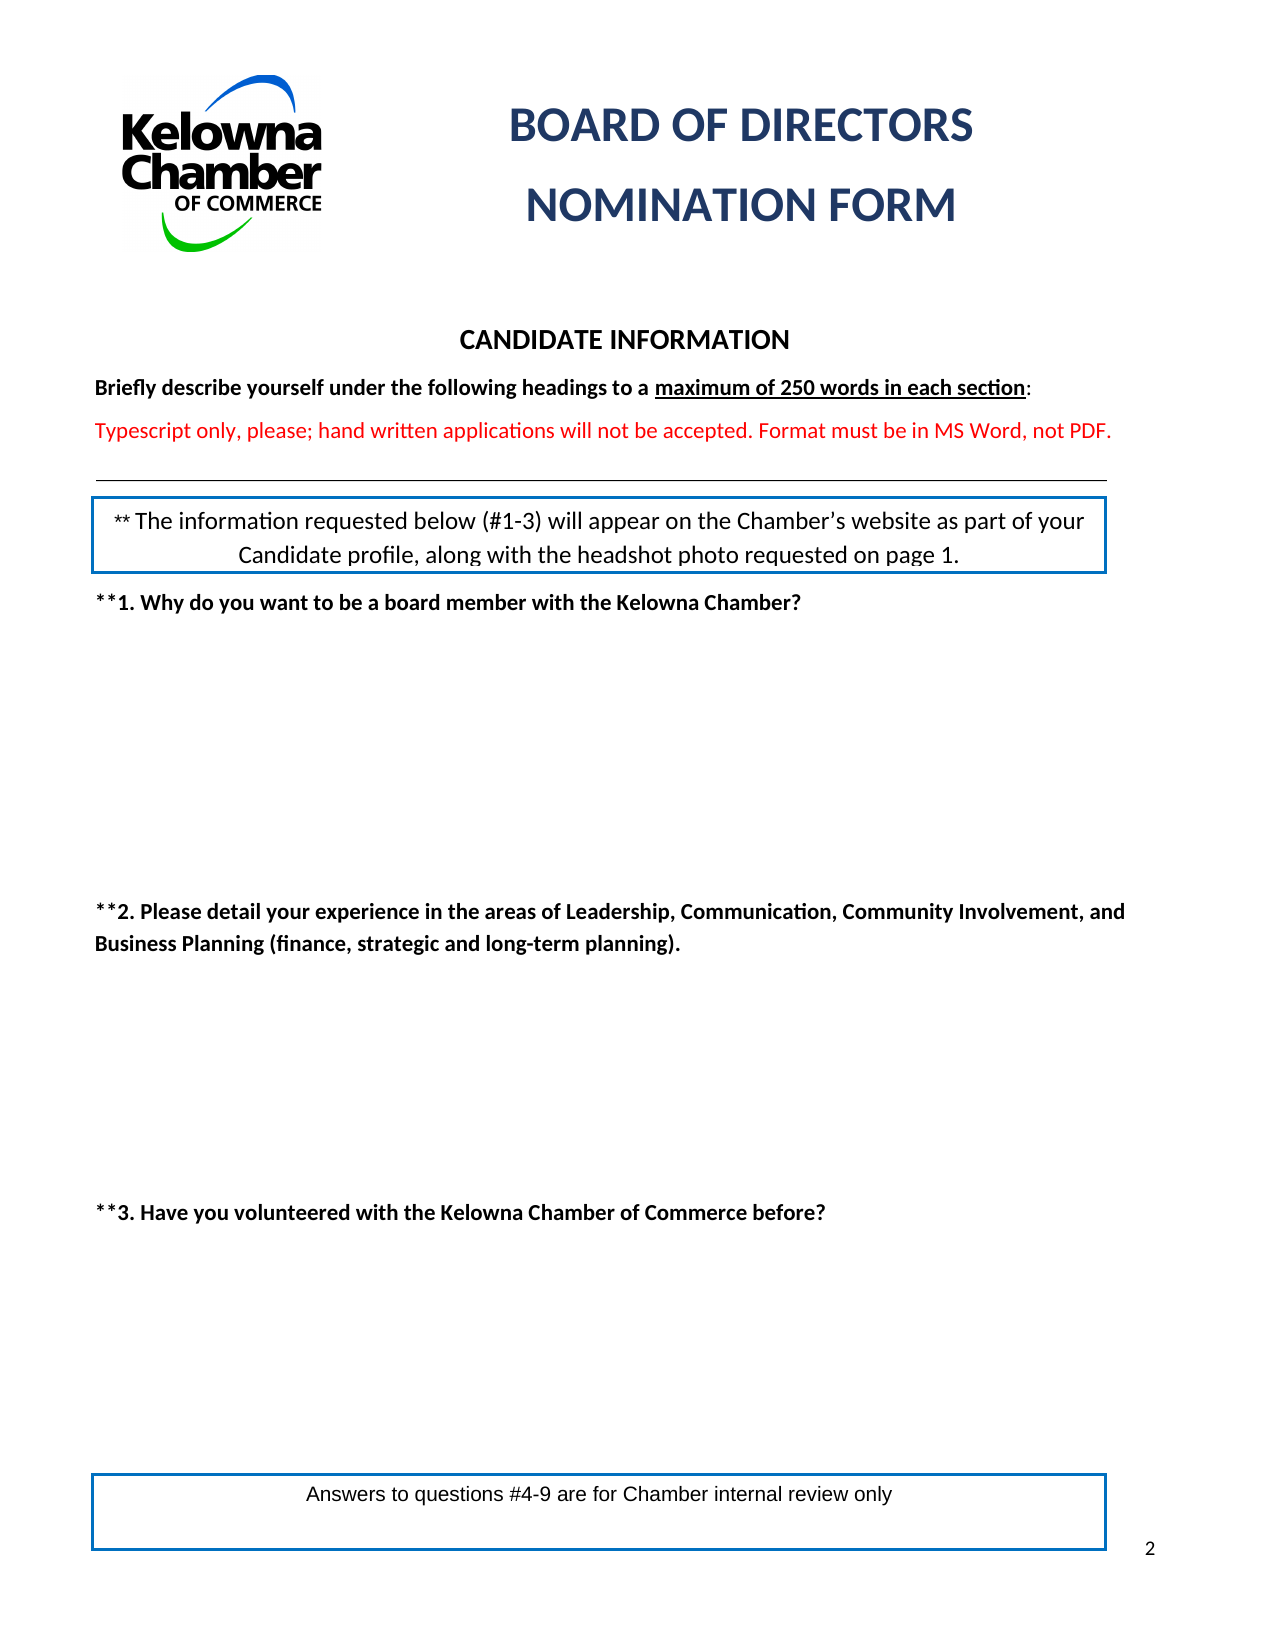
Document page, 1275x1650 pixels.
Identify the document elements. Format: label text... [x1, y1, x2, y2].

picture [122, 75, 322, 252]
text Briefly describe yourself under the following headings to a maximum of 250 words in each section: [94, 373, 1155, 401]
text CANDIDATE INFORMATION [94, 321, 1155, 357]
text Typescript only, please; hand written applications will not be accepted. Format must be in MS Word, not PDF. [94, 416, 1155, 444]
text **3. Have you volunteered with the Kelowna Chamber of Commerce before? [94, 1198, 1155, 1226]
text **1. Why do you want to be a board member with the Kelowna Chamber? [94, 540, 1155, 616]
text **2. Please detail your experience in the areas of Leadership, Communication, Community Involvement, and Business Planning (finance, strategic and long-term planning). [94, 897, 1155, 958]
